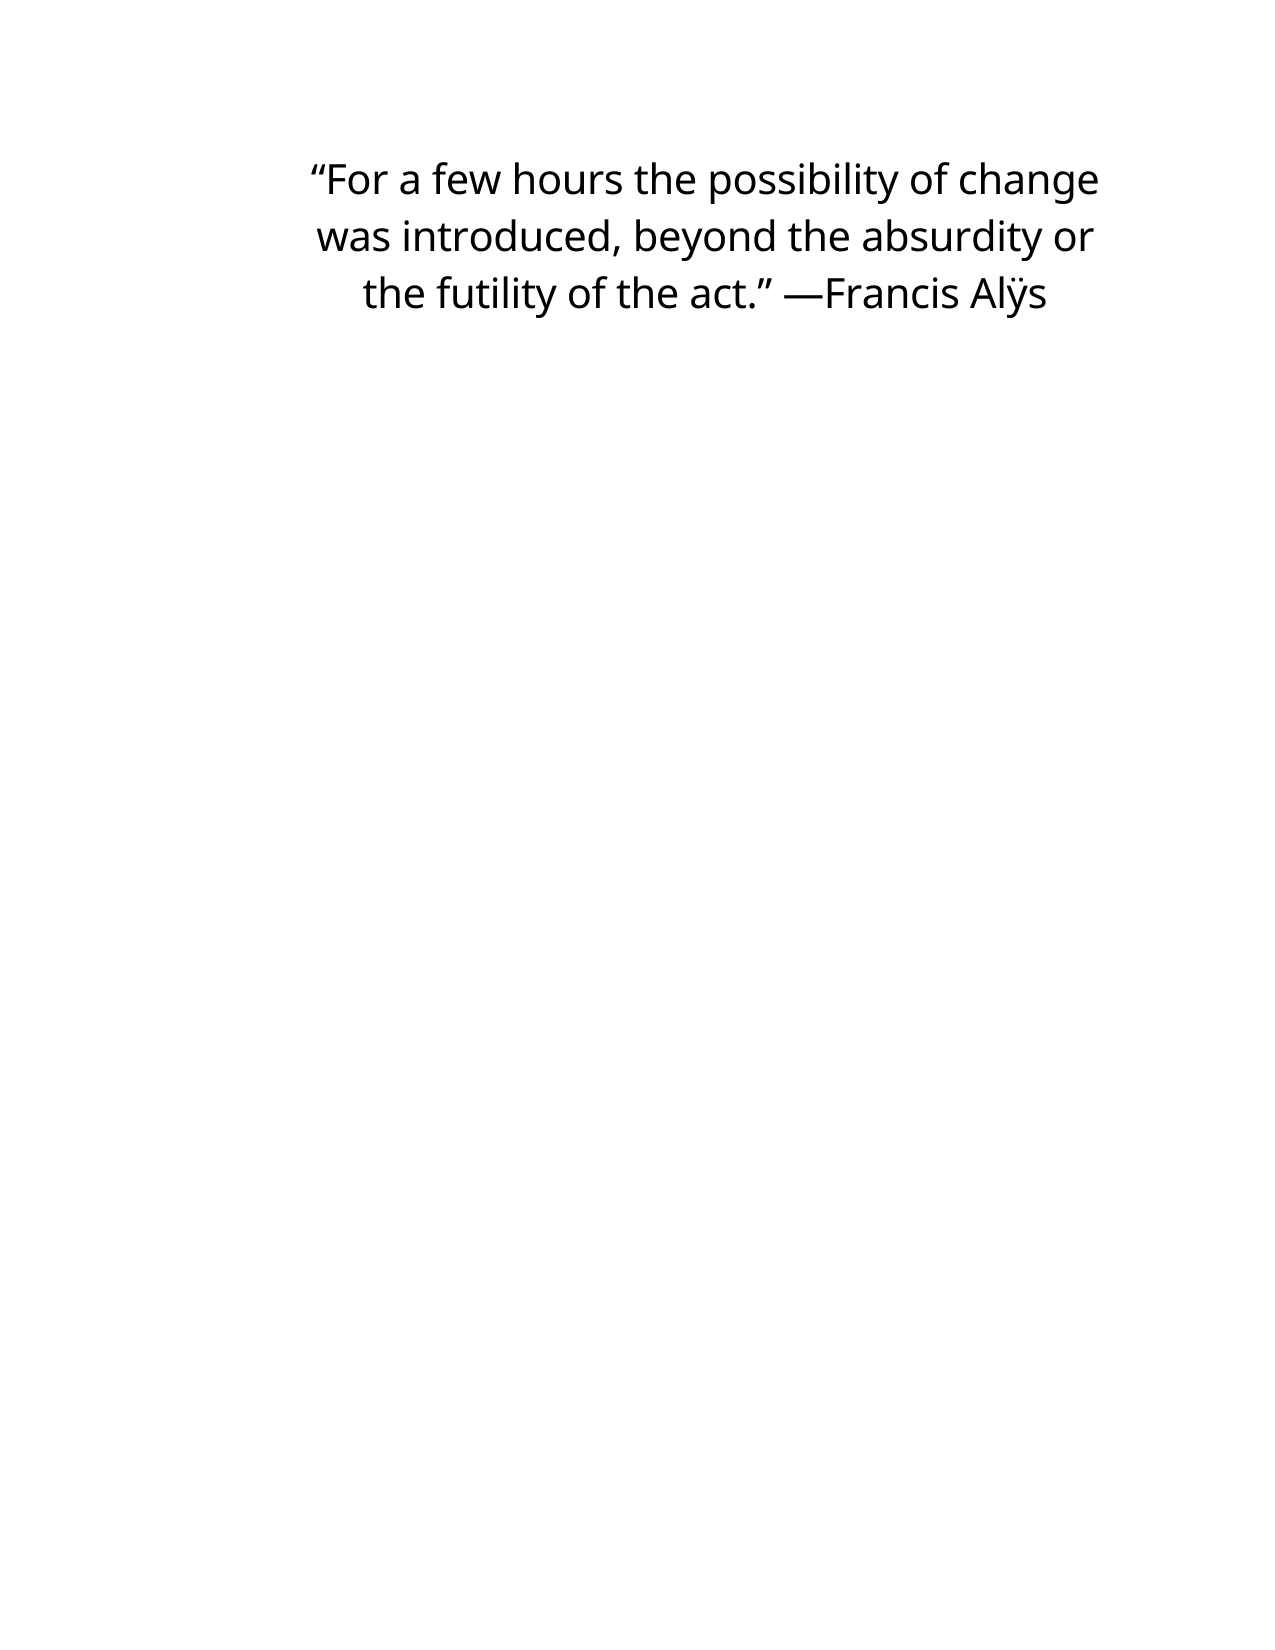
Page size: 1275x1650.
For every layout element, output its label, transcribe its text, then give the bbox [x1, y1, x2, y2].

text “For a few hours the possibility of change was introduced, beyond the absurdity or the futility of the act.” —Francis Alÿs [285, 150, 1125, 320]
